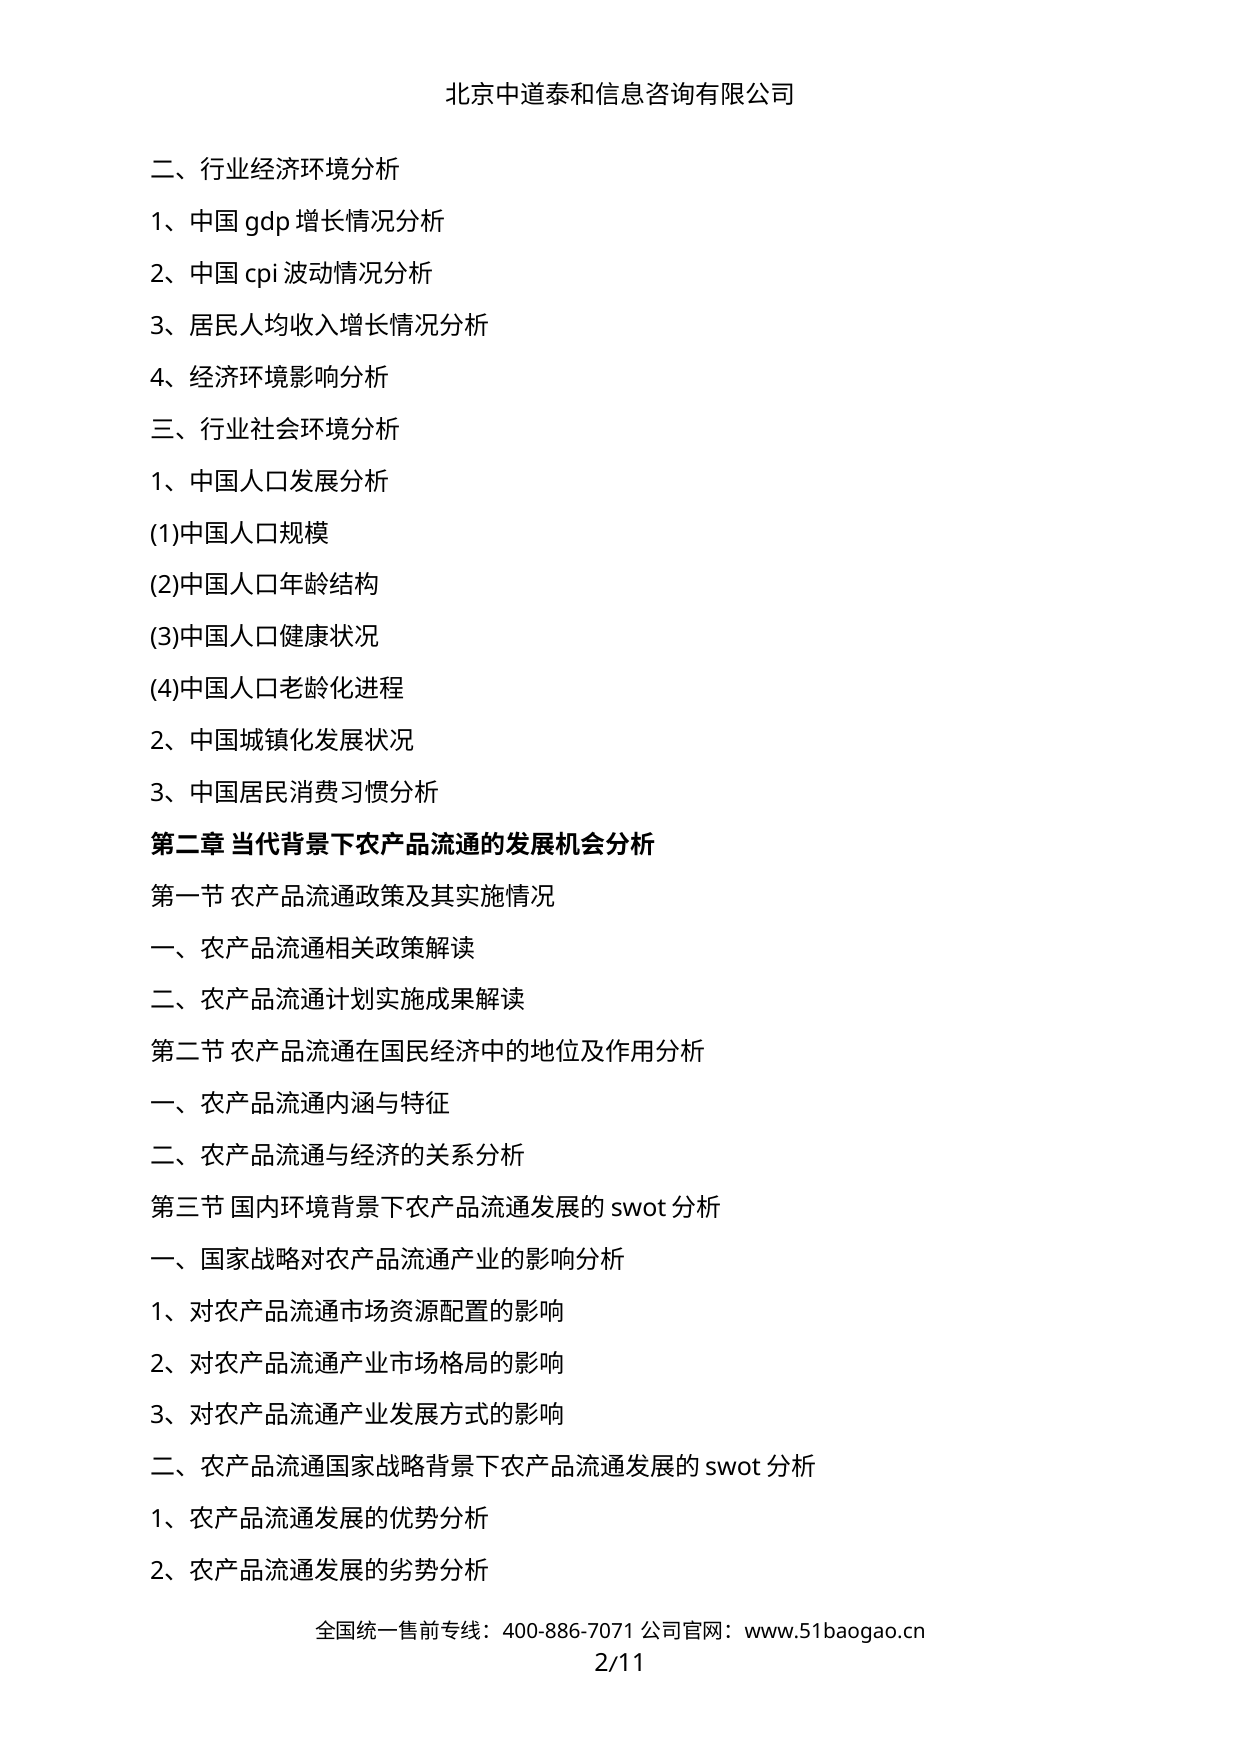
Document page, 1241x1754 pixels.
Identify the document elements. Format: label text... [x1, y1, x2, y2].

text 一、国家战略对农产品流通产业的影响分析 [150, 1239, 1090, 1276]
text 二、行业经济环境分析 [150, 150, 1090, 186]
text 1、农产品流通发展的优势分析 [150, 1499, 1090, 1535]
text 2、中国cpi波动情况分析 [150, 254, 1090, 290]
text 2、中国城镇化发展状况 [150, 721, 1090, 757]
text 第二章 当代背景下农产品流通的发展机会分析 [150, 824, 1090, 861]
text 1、中国人口发展分析 [150, 461, 1090, 497]
text 一、农产品流通内涵与特征 [150, 1084, 1090, 1120]
text 3、对农产品流通产业发展方式的影响 [150, 1395, 1090, 1431]
text 1、对农产品流通市场资源配置的影响 [150, 1291, 1090, 1327]
text 3、居民人均收入增长情况分析 [150, 306, 1090, 342]
text 一、农产品流通相关政策解读 [150, 928, 1090, 964]
text 4、经济环境影响分析 [150, 357, 1090, 394]
text 2、农产品流通发展的劣势分析 [150, 1551, 1090, 1587]
text (4)中国人口老龄化进程 [150, 669, 1090, 705]
text 二、农产品流通国家战略背景下农产品流通发展的swot分析 [150, 1447, 1090, 1483]
text 第三节 国内环境背景下农产品流通发展的swot分析 [150, 1187, 1090, 1224]
text 二、农产品流通计划实施成果解读 [150, 980, 1090, 1016]
text (1)中国人口规模 [150, 513, 1090, 549]
text (3)中国人口健康状况 [150, 617, 1090, 653]
text 2、对农产品流通产业市场格局的影响 [150, 1343, 1090, 1379]
text 二、农产品流通与经济的关系分析 [150, 1136, 1090, 1172]
text (2)中国人口年龄结构 [150, 565, 1090, 601]
text 第一节 农产品流通政策及其实施情况 [150, 876, 1090, 912]
text 3、中国居民消费习惯分析 [150, 772, 1090, 809]
text 三、行业社会环境分析 [150, 409, 1090, 446]
text 1、中国gdp增长情况分析 [150, 202, 1090, 238]
text 第二节 农产品流通在国民经济中的地位及作用分析 [150, 1032, 1090, 1068]
